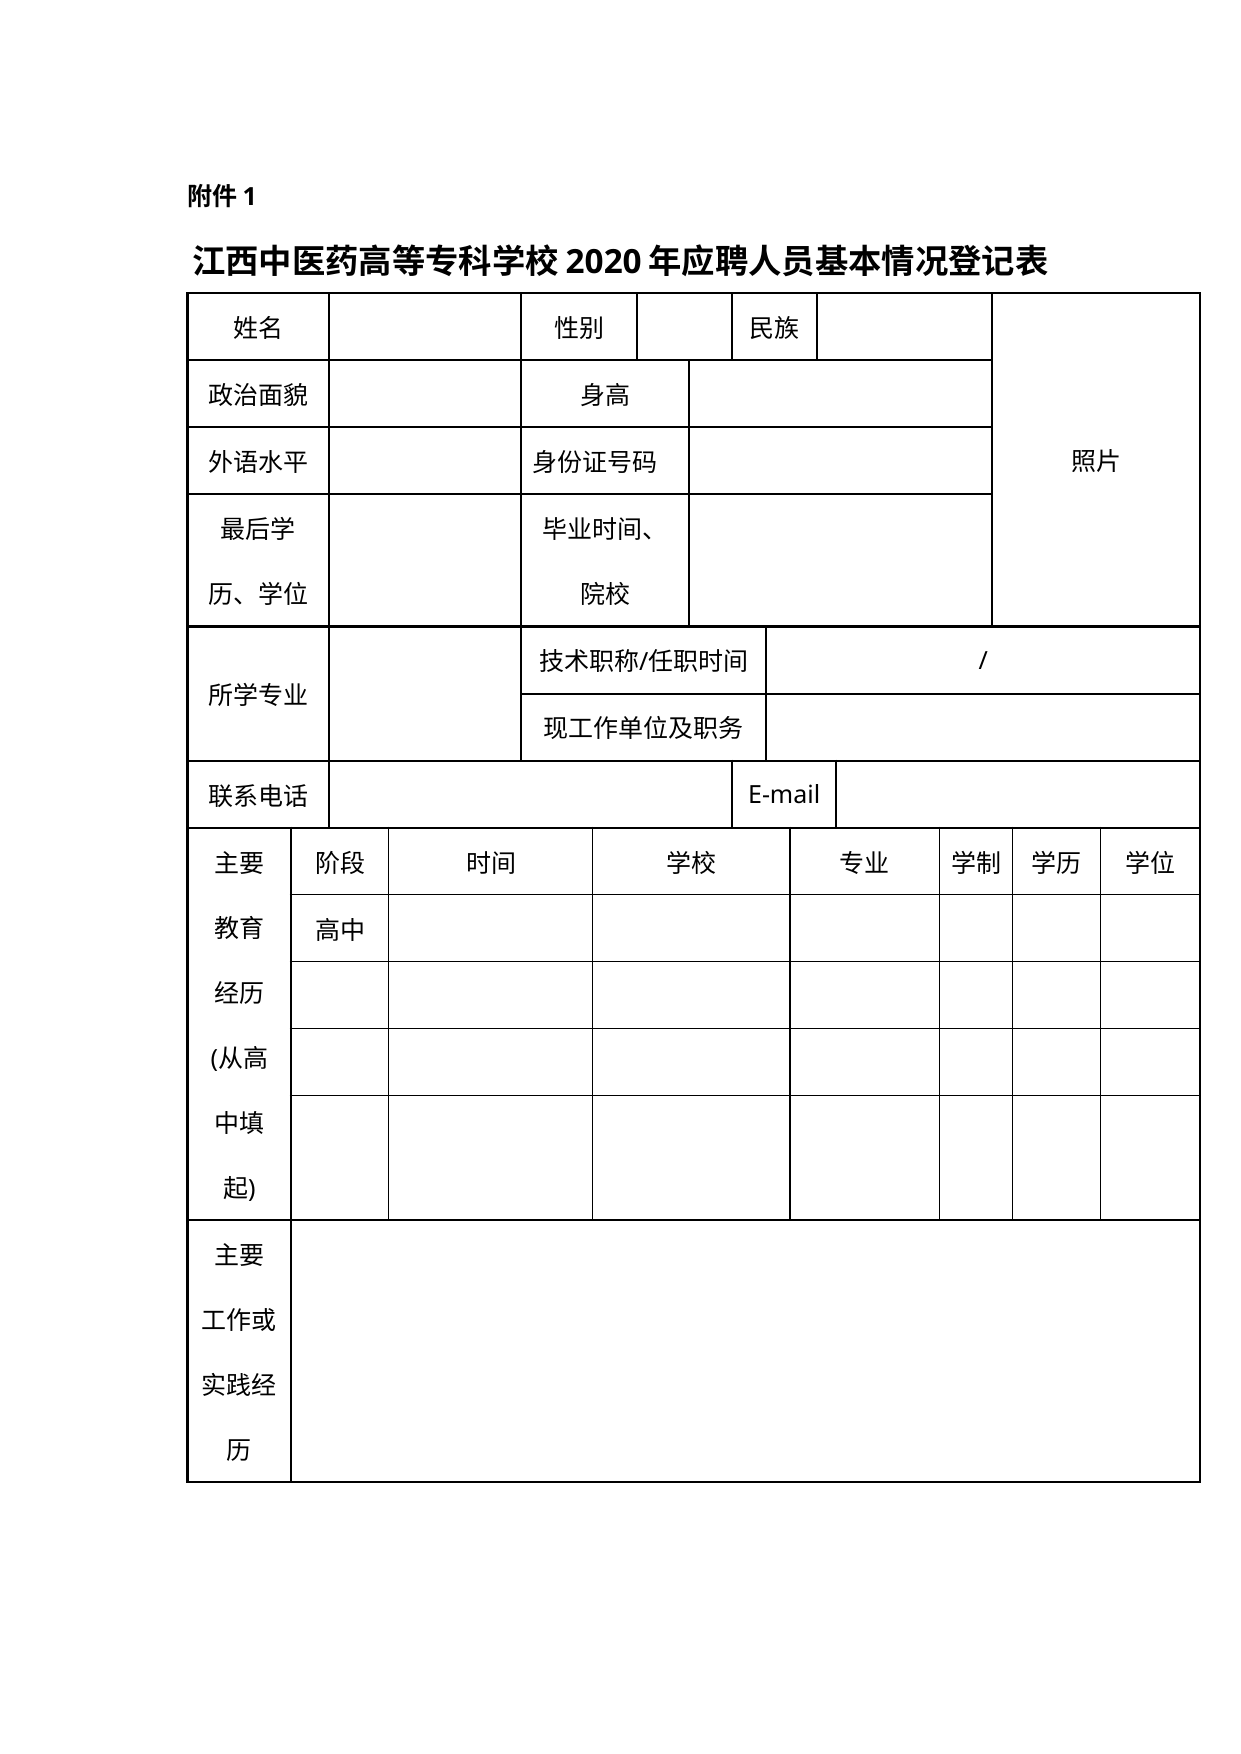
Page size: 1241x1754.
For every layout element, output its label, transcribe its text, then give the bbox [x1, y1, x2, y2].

table_cell [940, 895, 1012, 961]
text 附件1 [187, 162, 1053, 227]
table_cell 政治面貌 [189, 361, 328, 426]
table_cell 学位 [1101, 829, 1199, 894]
table_cell 身高 [522, 361, 688, 426]
table_cell 学校 [593, 829, 789, 894]
table_cell [1101, 1096, 1199, 1219]
table_cell 学制 [940, 829, 1012, 894]
table_cell [1013, 1029, 1100, 1095]
table_cell [389, 1096, 592, 1219]
table_cell [593, 1029, 789, 1095]
table_cell [940, 1029, 1012, 1095]
table_header [638, 294, 731, 359]
table_cell 专业 [791, 829, 939, 894]
table_cell [389, 1029, 592, 1095]
table_header 性别 [522, 294, 636, 359]
table_cell [791, 1096, 939, 1219]
table_header 照片 [993, 294, 1199, 625]
table_cell [940, 962, 1012, 1028]
table_cell [292, 962, 388, 1028]
table_cell [292, 1029, 388, 1095]
table_cell [1101, 1029, 1199, 1095]
table_header 姓名 [189, 294, 328, 359]
table_cell [1013, 895, 1100, 961]
table_header [330, 294, 520, 359]
table_cell 现工作单位及职务 [522, 695, 765, 759]
table_cell [330, 428, 520, 493]
table_cell [389, 895, 592, 961]
table_header [818, 294, 991, 359]
table_cell 外语水平 [189, 428, 328, 493]
table_cell [690, 361, 991, 426]
table_cell / [767, 628, 1199, 692]
table_cell 最后学历、学位 [189, 495, 328, 625]
table_cell 主要 工作或 实践经历 [189, 1221, 290, 1481]
text 江西中医药高等专科学校2020年应聘人员基本情况登记表 [187, 227, 1053, 292]
table_cell 高中 [292, 895, 388, 961]
table_cell 阶段 [292, 829, 388, 894]
table_cell [330, 361, 520, 426]
table_cell 毕业时间、 院校 [522, 495, 688, 625]
table_cell [791, 895, 939, 961]
table_cell 学历 [1013, 829, 1100, 894]
table_header 民族 [733, 294, 816, 359]
table_cell [791, 1029, 939, 1095]
table_cell [690, 495, 991, 625]
table_cell [690, 428, 991, 493]
table_cell [940, 1096, 1012, 1219]
table_cell [593, 962, 789, 1028]
table_cell [389, 962, 592, 1028]
table_cell [1101, 962, 1199, 1028]
table_cell E-mail [733, 762, 835, 827]
table_cell [292, 1096, 388, 1219]
table_cell [1101, 895, 1199, 961]
table_cell 身份证号码 [522, 428, 688, 493]
table_cell [1013, 1096, 1100, 1219]
table_cell 时间 [389, 829, 592, 894]
table_cell [837, 762, 1199, 827]
table_cell [1013, 962, 1100, 1028]
table_cell 所学专业 [189, 628, 328, 759]
table_cell [330, 495, 520, 625]
table_cell [292, 1221, 1199, 1481]
table_cell [767, 695, 1199, 759]
table_cell [593, 1096, 789, 1219]
table_cell 主要 教育 经历 (从高中填起) [189, 829, 290, 1219]
table_cell [330, 762, 731, 827]
table_cell [593, 895, 789, 961]
table_cell 联系电话 [189, 762, 328, 827]
table_cell 技术职称/任职时间 [522, 628, 765, 692]
table_cell [330, 628, 520, 759]
table_cell [791, 962, 939, 1028]
